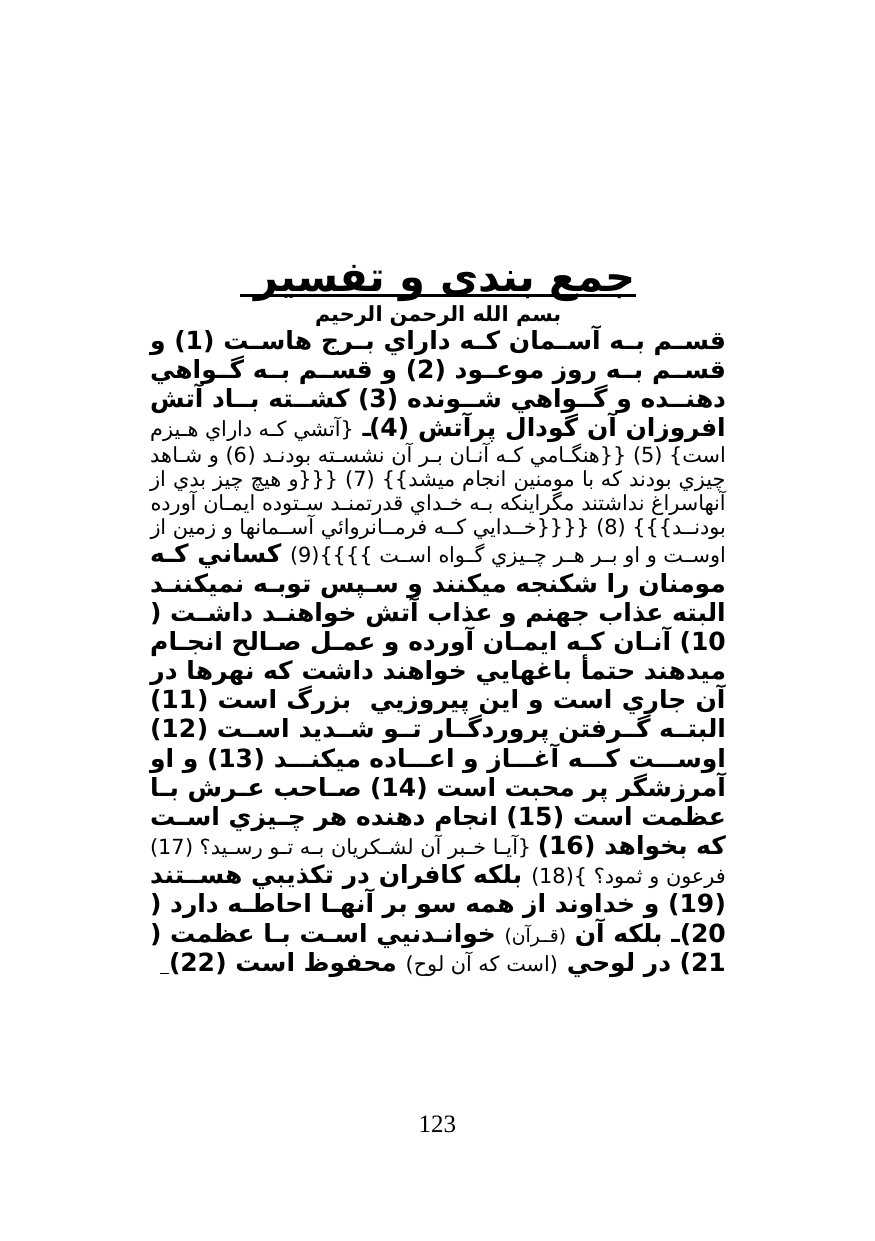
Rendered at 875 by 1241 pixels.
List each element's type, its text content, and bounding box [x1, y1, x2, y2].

text جمع بندی و تفسیر [150, 253, 726, 302]
text قسم به آسمان که داراي برج هاست (1) و قسم به روز موعود (2) و قسم به گواهي دهنده و گواهي شونده (3) کشته باد آتش افروزان آن گودال پرآتش (4) {آتشي که داراي هيزم است} (5) {{هنگامي که آنان بر آن نشسته بودند (6) و شاهد چيزي بودند که با مومنين انجام ميشد}} (7) {{{و هيچ چيز بدي از آنهاسراغ نداشتند مگراينکه به خداي قدرتمند ستوده ايمان آورده بودند}}} (8) {{{{خدايي که فرمانروائي آسمانها و زمين از اوست و او بر هر چيزي گواه است }}}}(9) کساني که مومنان را شکنجه ميکنند و سپس توبه نميکنند البته عذاب جهنم و عذاب آتش خواهند داشت (10) آنان که ايمان آورده و عمل صالح انجام ميدهند حتمأ باغهايي خواهند داشت که نهرها در آن جاري است و اين پيروزيي بزرگ است (11) البته گرفتن پروردگار تو شديد است (12) اوست كه آغاز و اعاده ميکند (13) و او آمرزشگر پر محبت است (14) صاحب عرش با عظمت است (15) انجام دهنده هر چيزي است که بخواهد (16) {آيا خبر آن لشکريان به تو رسيد؟ (17) فرعون و ثمود؟ }(18) بلکه کافران در تکذيبي هستند (19) و خداوند از همه سو بر آنها احاطه دارد (20) بلکه آن (قرآن) خواندنيي است با عظمت (21) در لوحي (است که آن لوح) محفوظ است (22) [150, 326, 726, 977]
text بسم الله الرحمن الرحيم [150, 302, 726, 326]
